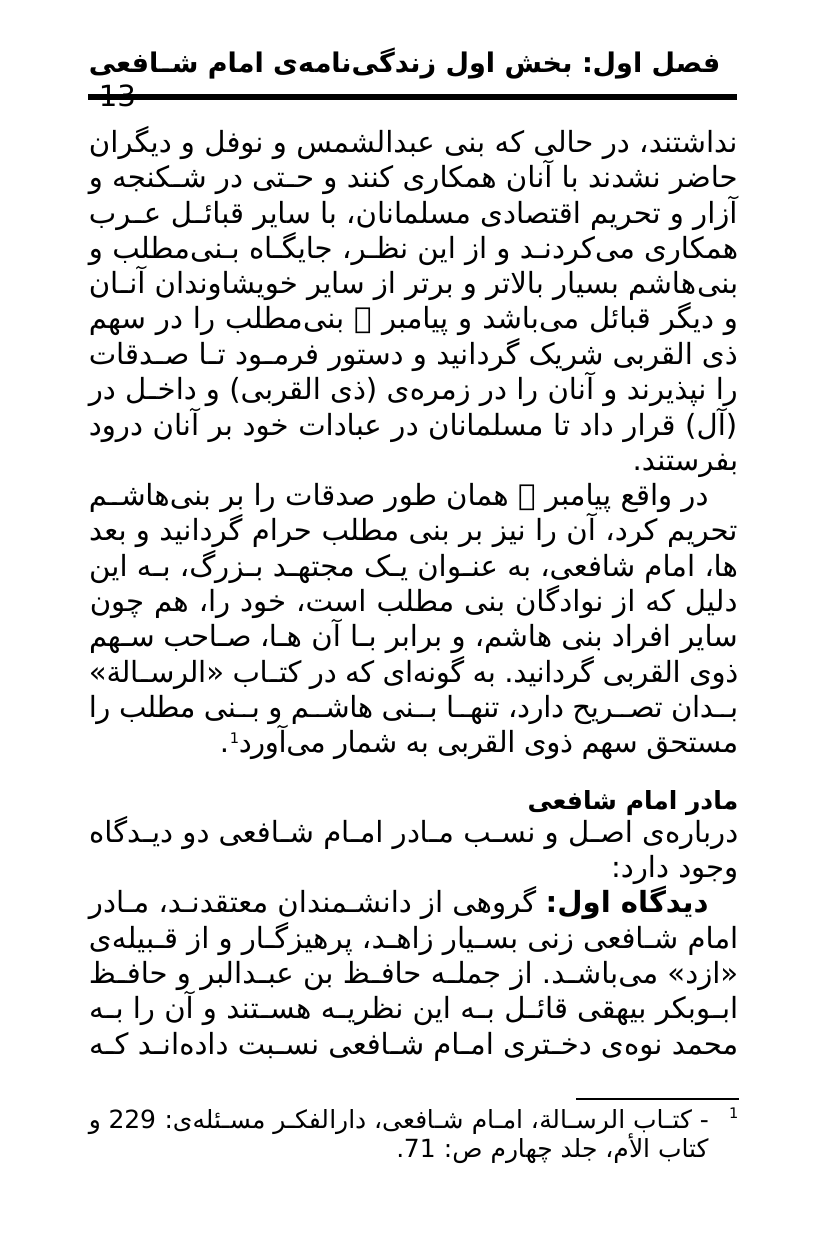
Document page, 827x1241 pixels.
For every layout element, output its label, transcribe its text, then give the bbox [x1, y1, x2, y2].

text در واقع پیامبر همان طور صدقات را بر بنی‌هاشم تحریم کرد، آن را نیز بر بنی مطلب حرام گردانید و بعد ها، امام شافعی، به عنوان یک مجتهد بزرگ، به این دلیل که از نوادگان بنی مطلب است، خود را، هم چون سایر افراد بنی هاشم، و برابر با آن ها، صاحب سهم ذوی القربی گردانید. به گونه‌ای که در کتاب «الرسالة» بدان تصریح دارد، تنها بنی هاشم و بنی مطلب را مستحق سهم ذوی القربی به شمار می‌آورد. [89, 478, 738, 759]
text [89, 125, 738, 477]
text درباره‌ی اصل و نسب مادر امام شافعی دو دیدگاه وجود دارد: [89, 815, 738, 884]
text مادر امام شافعی [89, 786, 738, 815]
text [89, 886, 738, 1061]
